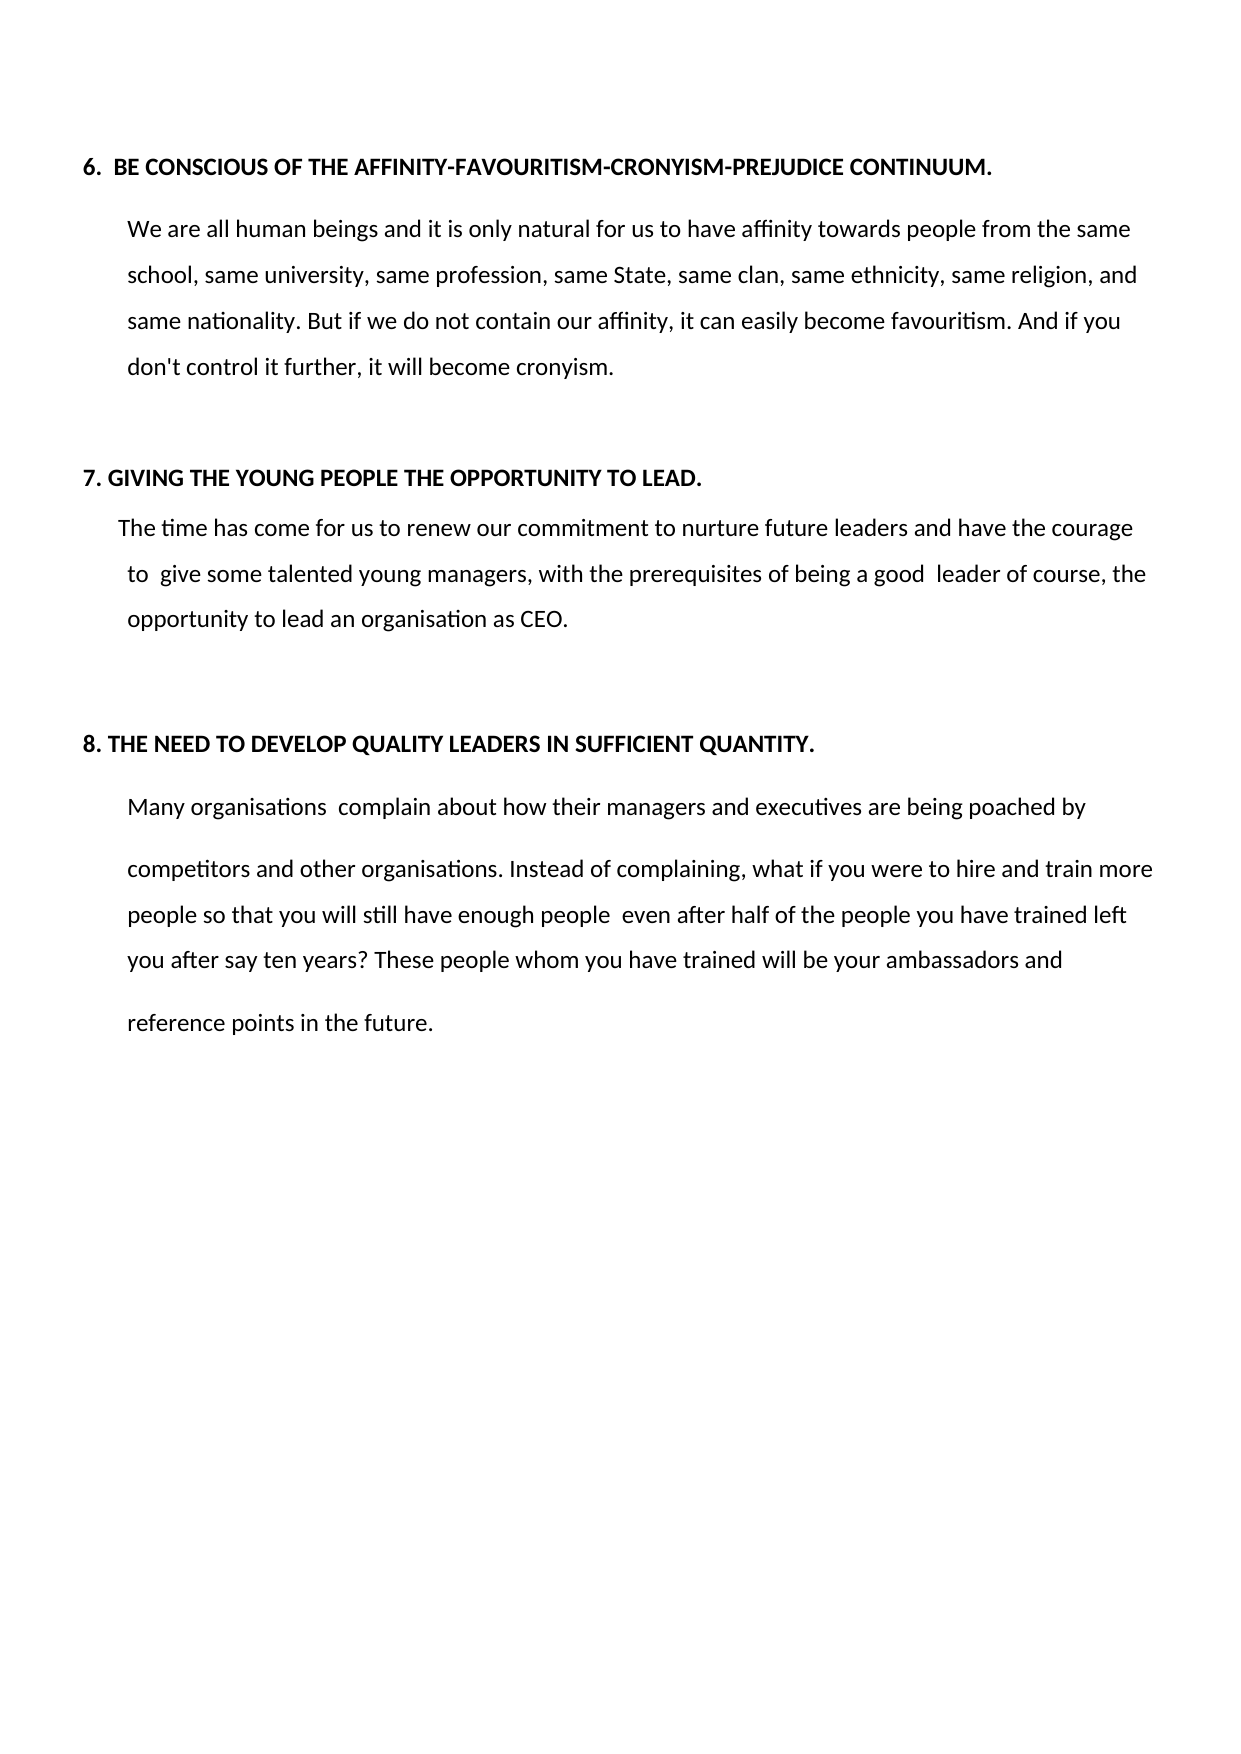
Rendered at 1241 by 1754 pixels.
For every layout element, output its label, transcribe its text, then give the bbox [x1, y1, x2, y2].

text We are all human beings and it is only natural for us to have affinity towards people from the same school, same university, same profession, same State, same clan, same ethnicity, same religion, and same nationality. But if we do not contain our affinity, it can easily become favouritism. And if you don't control it further, it will become cronyism. [127, 213, 1157, 381]
text competitors and other organisations. Instead of complaining, what if you were to hire and train more people so that you will still have enough people even after half of the people you have trained left you after say ten years? These people whom you have trained will be your ambassadors and [127, 853, 1157, 975]
text 8. THE NEED TO DEVELOP QUALITY LEADERS IN SUFFICIENT QUANTITY. [83, 728, 1157, 759]
text Many organisations complain about how their managers and executives are being poached by [127, 791, 1157, 821]
text 7. GIVING THE YOUNG PEOPLE THE OPPORTUNITY TO LEAD. [83, 463, 1157, 493]
text 6. BE CONSCIOUS OF THE AFFINITY-FAVOURITISM-CRONYISM-PREJUDICE CONTINUUM. [83, 151, 1157, 182]
text reference points in the future. [127, 1007, 1157, 1038]
text The time has come for us to renew our commitment to nurture future leaders and have the courage to give some talented young managers, with the prerequisites of being a good leader of course, the opportunity to lead an organisation as CEO. [112, 512, 1157, 634]
